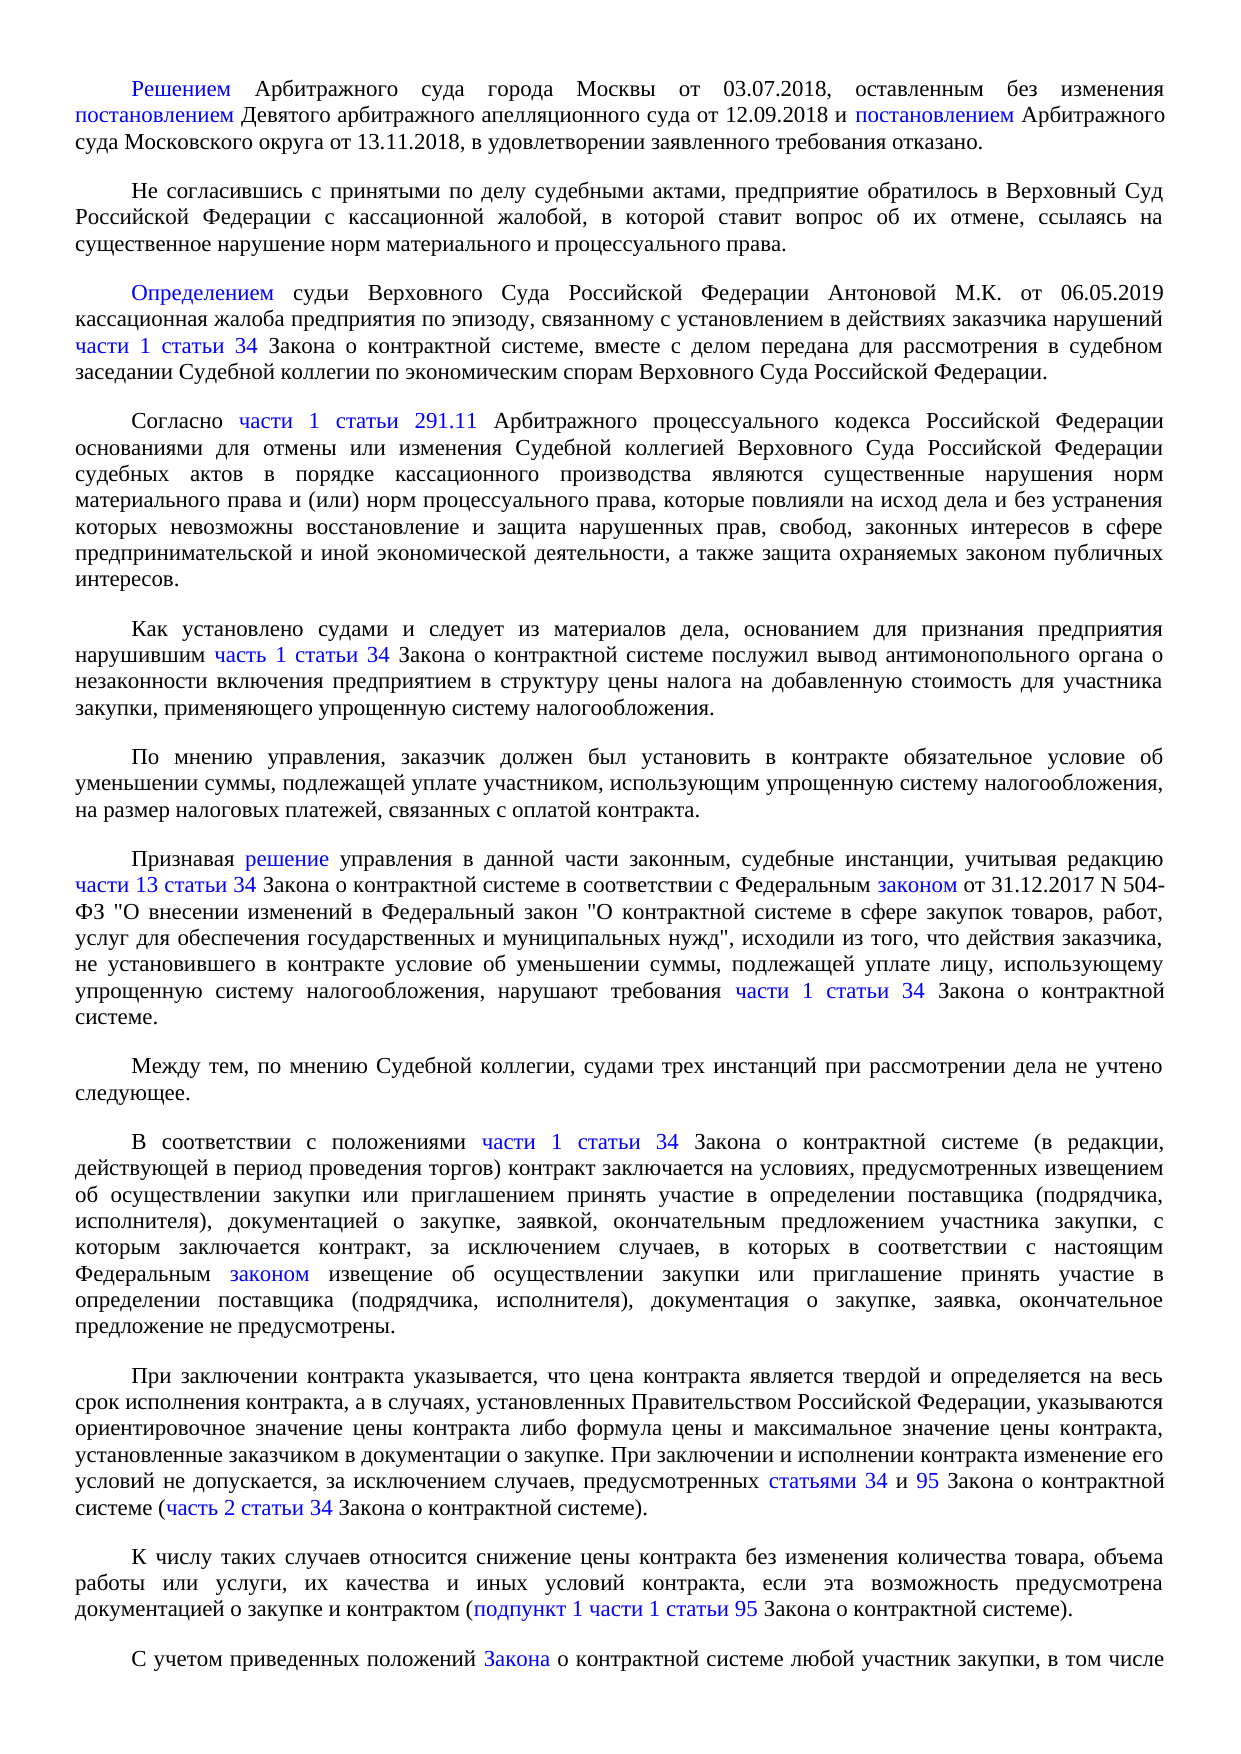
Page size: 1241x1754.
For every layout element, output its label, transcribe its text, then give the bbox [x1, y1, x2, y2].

text Между тем, по мнению Судебной коллегии, судами трех инстанций при рассмотрении дела не учтено следующее. [75, 1052, 1165, 1105]
text Как установлено судами и следует из материалов дела, основанием для признания предприятия нарушившим часть 1 статьи 34 Закона о контрактной системе послужил вывод антимонопольного органа о незаконности включения предприятием в структуру цены налога на добавленную стоимость для участника закупки, применяющего упрощенную систему налогообложения. [75, 615, 1165, 720]
text Определением судьи Верховного Суда Российской Федерации Антоновой М.К. от 06.05.2019 кассационная жалоба предприятия по эпизоду, связанному с установлением в действиях заказчика нарушений части 1 статьи 34 Закона о контрактной системе, вместе с делом передана для рассмотрения в судебном заседании Судебной коллегии по экономическим спорам Верховного Суда Российской Федерации. [75, 279, 1165, 384]
text Решением Арбитражного суда города Москвы от 03.07.2018, оставленным без изменения постановлением Девятого арбитражного апелляционного суда от 12.09.2018 и постановлением Арбитражного суда Московского округа от 13.11.2018, в удовлетворении заявленного требования отказано. [75, 75, 1165, 154]
text По мнению управления, заказчик должен был установить в контракте обязательное условие об уменьшении суммы, подлежащей уплате участником, использующим упрощенную систему налогообложения, на размер налоговых платежей, связанных с оплатой контракта. [75, 743, 1165, 822]
text Не согласившись с принятыми по делу судебными актами, предприятие обратилось в Верховный Суд Российской Федерации с кассационной жалобой, в которой ставит вопрос об их отмене, ссылаясь на существенное нарушение норм материального и процессуального права. [75, 177, 1165, 256]
text При заключении контракта указывается, что цена контракта является твердой и определяется на весь срок исполнения контракта, а в случаях, установленных Правительством Российской Федерации, указываются ориентировочное значение цены контракта либо формула цены и максимальное значение цены контракта, установленные заказчиком в документации о закупке. При заключении и исполнении контракта изменение его условий не допускается, за исключением случаев, предусмотренных статьями 34 и 95 Закона о контрактной системе (часть 2 статьи 34 Закона о контрактной системе). [75, 1362, 1165, 1520]
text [75, 1645, 1165, 1671]
text Признавая решение управления в данной части законным, судебные инстанции, учитывая редакцию части 13 статьи 34 Закона о контрактной системе в соответствии с Федеральным законом от 31.12.2017 N 504-ФЗ "О внесении изменений в Федеральный закон "О контрактной системе в сфере закупок товаров, работ, услуг для обеспечения государственных и муниципальных нужд", исходили из того, что действия заказчика, не установившего в контракте условие об уменьшении суммы, подлежащей уплате лицу, использующему упрощенную систему налогообложения, нарушают требования части 1 статьи 34 Закона о контрактной системе. [75, 845, 1165, 1029]
text В соответствии с положениями части 1 статьи 34 Закона о контрактной системе (в редакции, действующей в период проведения торгов) контракт заключается на условиях, предусмотренных извещением об осуществлении закупки или приглашением принять участие в определении поставщика (подрядчика, исполнителя), документацией о закупке, заявкой, окончательным предложением участника закупки, с которым заключается контракт, за исключением случаев, в которых в соответствии с настоящим Федеральным законом извещение об осуществлении закупки или приглашение принять участие в определении поставщика (подрядчика, исполнителя), документация о закупке, заявка, окончательное предложение не предусмотрены. [75, 1128, 1165, 1339]
text Согласно части 1 статьи 291.11 Арбитражного процессуального кодекса Российской Федерации основаниями для отмены или изменения Судебной коллегией Верховного Суда Российской Федерации судебных актов в порядке кассационного производства являются существенные нарушения норм материального права и (или) норм процессуального права, которые повлияли на исход дела и без устранения которых невозможны восстановление и защита нарушенных прав, свобод, законных интересов в сфере предпринимательской и иной экономической деятельности, а также защита охраняемых законом публичных интересов. [75, 407, 1165, 592]
text К числу таких случаев относится снижение цены контракта без изменения количества товара, объема работы или услуги, их качества и иных условий контракта, если эта возможность предусмотрена документацией о закупке и контрактом (подпункт 1 части 1 статьи 95 Закона о контрактной системе). [75, 1543, 1165, 1622]
